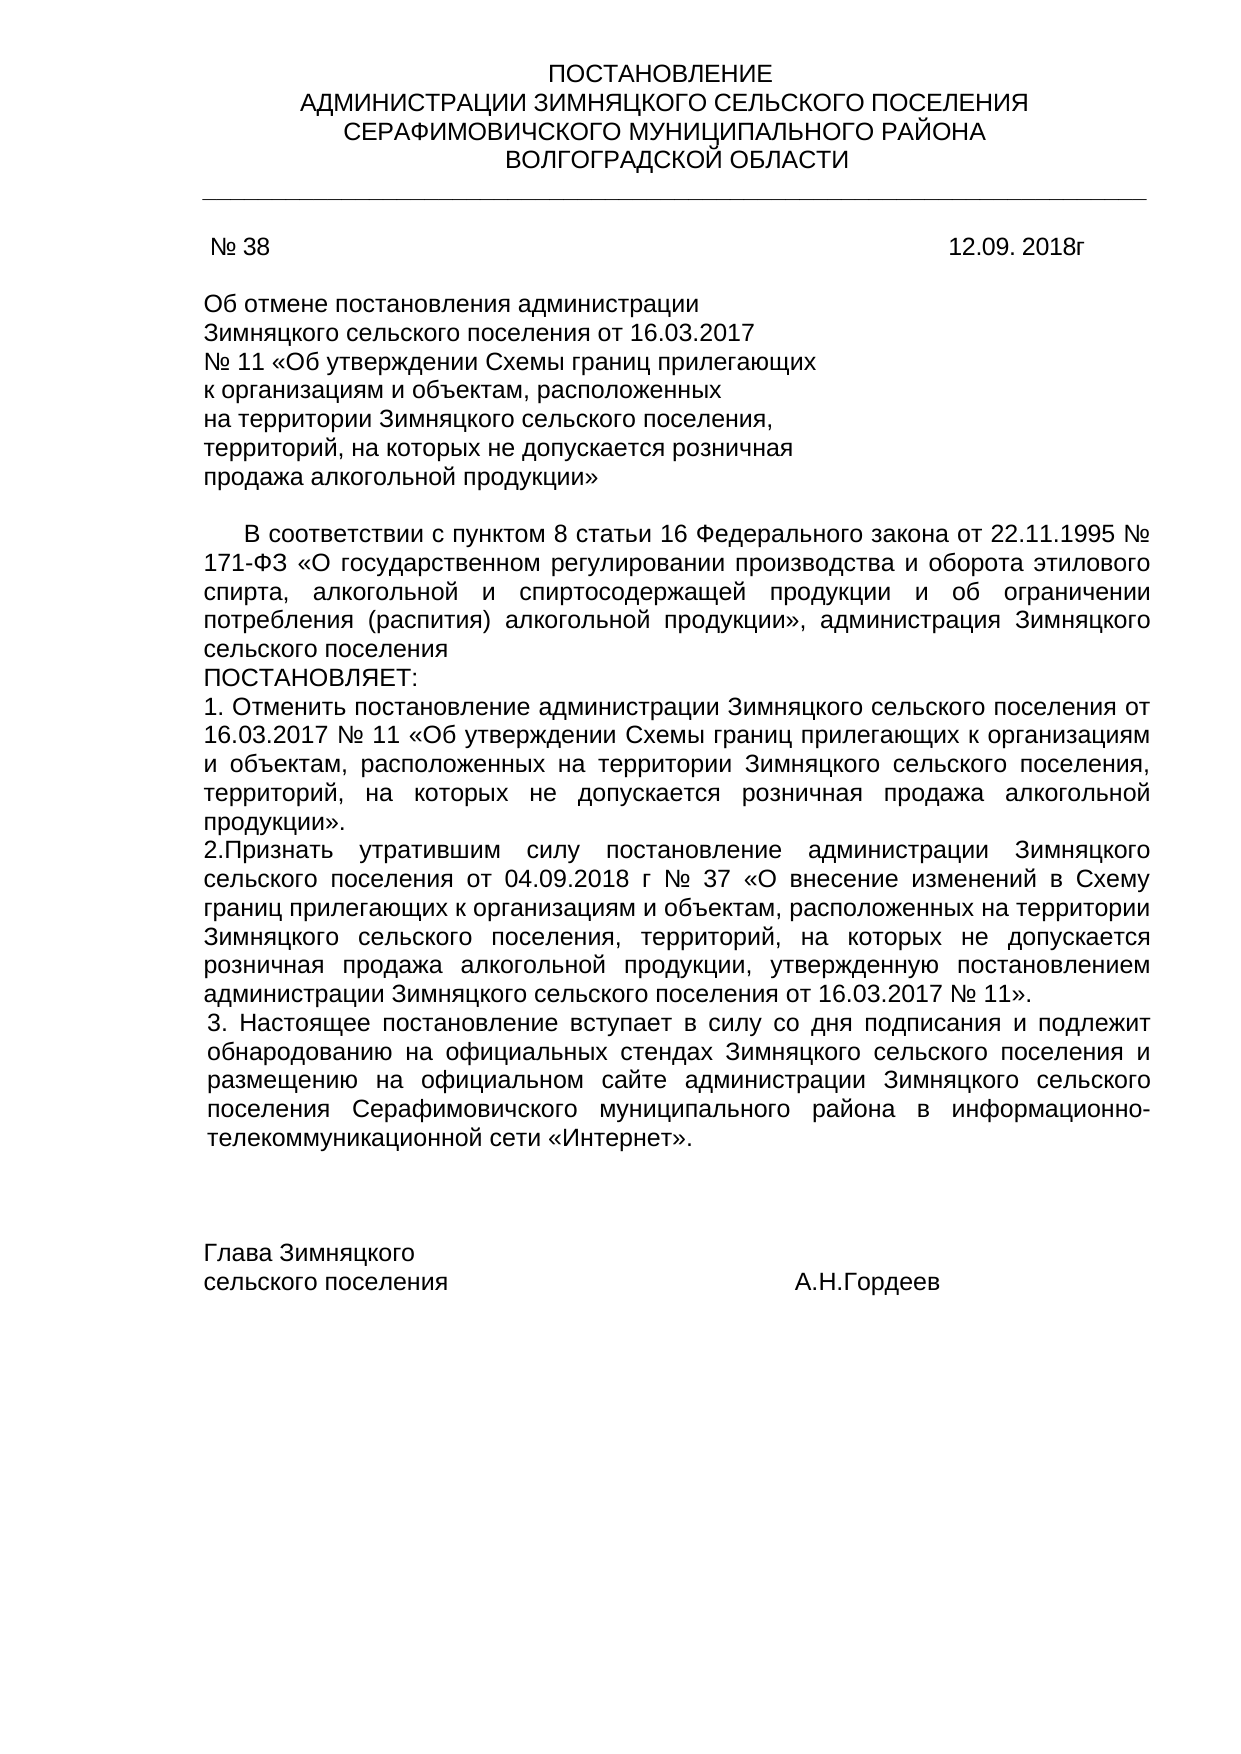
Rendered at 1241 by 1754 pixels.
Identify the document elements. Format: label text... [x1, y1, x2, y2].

text ВОЛГОГРАДСКОЙ ОБЛАСТИ ____________________________________________________________________ [202, 145, 1152, 203]
text Глава Зимняцкого [203, 1238, 1152, 1267]
text сельского поселения А.Н.Гордеев [203, 1267, 1152, 1295]
text Об отмене постановления администрации [203, 289, 1152, 318]
text 1. Отменить постановление администрации Зимняцкого сельского поселения от 16.03.2017 № 11 «Об утверждении Схемы границ прилегающих к организациям и объектам, расположенных на территории Зимняцкого сельского поселения, территорий, на которых не допускается розничная продажа алкогольной продукции». [203, 692, 1152, 835]
text № 11 «Об утверждении Схемы границ прилегающих [203, 347, 1152, 375]
text ПОСТАНОВЛЕНИЕ [177, 59, 1152, 88]
text ПОСТАНОВЛЯЕТ: [203, 663, 1152, 692]
text продажа алкогольной продукции» [203, 462, 1152, 490]
text № 38 12.09. 2018г [203, 232, 1152, 260]
text Зимняцкого сельского поселения от 16.03.2017 [203, 318, 1152, 347]
text СЕРАФИМОВИЧСКОГО МУНИЦИПАЛЬНОГО РАЙОНА [177, 117, 1152, 145]
text 2.Признать утратившим силу постановление администрации Зимняцкого сельского поселения от 04.09.2018 г № 37 «О внесение изменений в Схему границ прилегающих к организациям и объектам, расположенных на территории Зимняцкого сельского поселения, территорий, на которых не допускается розничная продажа алкогольной продукции, утвержденную постановлением администрации Зимняцкого сельского поселения от 16.03.2017 № 11». [203, 835, 1152, 1008]
text АДМИНИСТРАЦИИ ЗИМНЯЦКОГО СЕЛЬСКОГО ПОСЕЛЕНИЯ [177, 88, 1152, 117]
text на территории Зимняцкого сельского поселения, [203, 404, 1152, 433]
text В соответствии с пунктом 8 статьи 16 Федерального закона от 22.11.1995 № 171-ФЗ «О государственном регулировании производства и оборота этилового спирта, алкогольной и спиртосодержащей продукции и об ограничении потребления (распития) алкогольной продукции», администрация Зимняцкого сельского поселения [203, 519, 1152, 663]
text территорий, на которых не допускается розничная [203, 433, 1152, 462]
text к организациям и объектам, расположенных [203, 375, 1152, 404]
text 3. Настоящее постановление вступает в силу со дня подписания и подлежит обнародованию на официальных стендах Зимняцкого сельского поселения и размещению на официальном сайте администрации Зимняцкого сельского поселения Серафимовичского муниципального района в информационно-телекоммуникационной сети «Интернет». [207, 1008, 1152, 1152]
